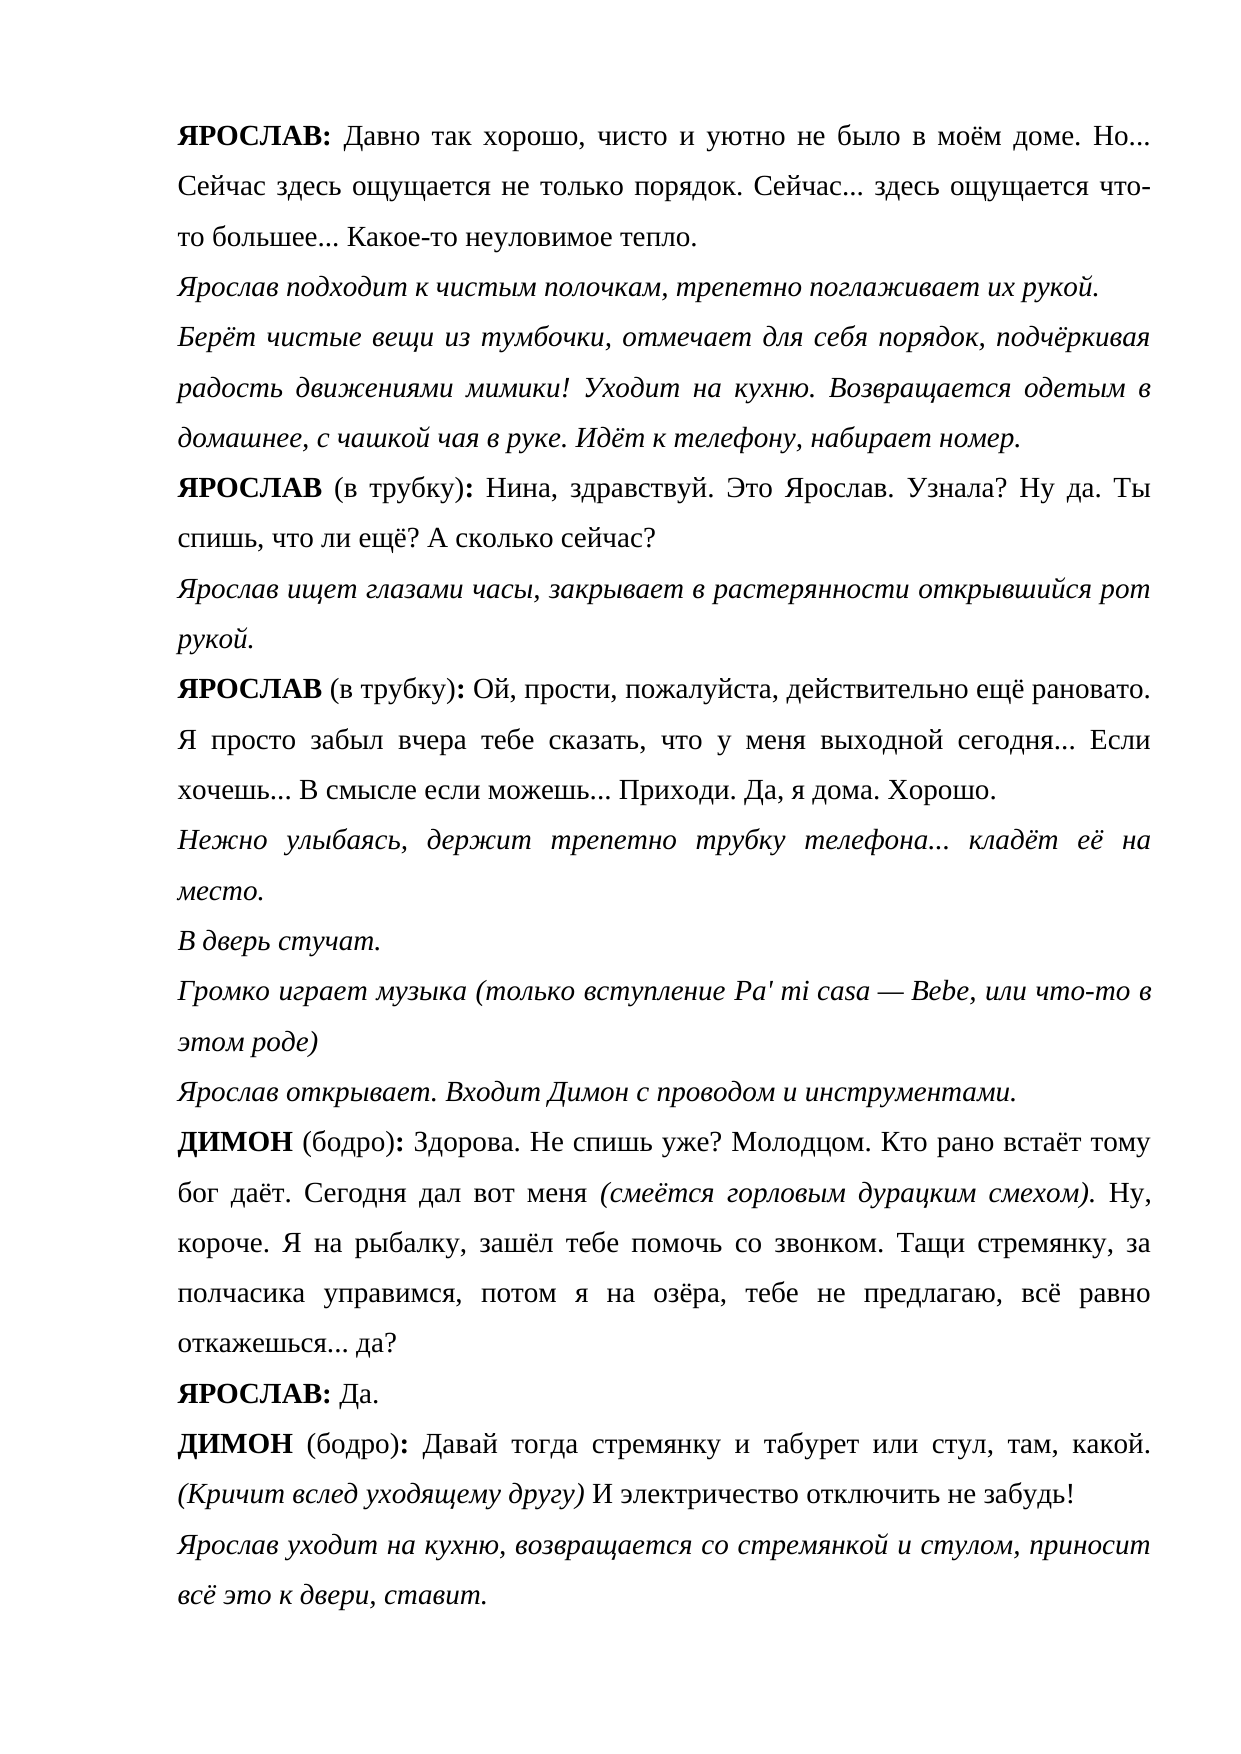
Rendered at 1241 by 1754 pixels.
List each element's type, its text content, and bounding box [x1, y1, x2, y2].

text ДИМОН (бодро): Здорова. Не спишь уже? Молодцом. Кто рано встаёт тому бог даёт. Сегодня дал вот меня (смеётся горловым дурацким смехом). Ну, короче. Я на рыбалку, зашёл тебе помочь со звонком. Тащи стремянку, за полчасика управимся, потом я на озёра, тебе не предлагаю, всё равно откажешься... да? [177, 1124, 1152, 1359]
text Ярослав открывает. Входит Димон с проводом и инструментами. [177, 1074, 1152, 1108]
text Громко играет музыка (только вступление Pa' mi casa — Bebe, или что-то в этом роде) [177, 973, 1152, 1057]
text Нежно улыбаясь, держит трепетно трубку телефона... кладёт её на место. [177, 822, 1152, 906]
text Ярослав ищет глазами часы, закрывает в растерянности открывшийся рот рукой. [177, 571, 1152, 655]
text Ярослав подходит к чистым полочкам, трепетно поглаживает их рукой. [177, 269, 1152, 303]
text ЯРОСЛАВ (в трубку): Ой, прости, пожалуйста, действительно ещё рановато. Я просто забыл вчера тебе сказать, что у меня выходной сегодня... Если хочешь... В смысле если можешь... Приходи. Да, я дома. Хорошо. [177, 672, 1152, 806]
text Ярослав уходит на кухню, возвращается со стремянкой и стулом, приносит всё это к двери, ставит. [177, 1527, 1152, 1611]
text В дверь стучат. [177, 923, 1152, 957]
text ЯРОСЛАВ (в трубку): Нина, здравствуй. Это Ярослав. Узнала? Ну да. Ты спишь, что ли ещё? А сколько сейчас? [177, 470, 1152, 554]
text ЯРОСЛАВ: Давно так хорошо, чисто и уютно не было в моём доме. Но... Сейчас здесь ощущается не только порядок. Сейчас... здесь ощущается что-то большее... Какое-то неуловимое тепло. [177, 118, 1152, 252]
text ДИМОН (бодро): Давай тогда стремянку и табурет или стул, там, какой. (Кричит вслед уходящему другу) И электричество отключить не забудь! [177, 1426, 1152, 1510]
text Берёт чистые вещи из тумбочки, отмечает для себя порядок, подчёркивая радость движениями мимики! Уходит на кухню. Возвращается одетым в домашнее, с чашкой чая в руке. Идёт к телефону, набирает номер. [177, 319, 1152, 453]
text ЯРОСЛАВ: Да. [177, 1376, 1152, 1409]
